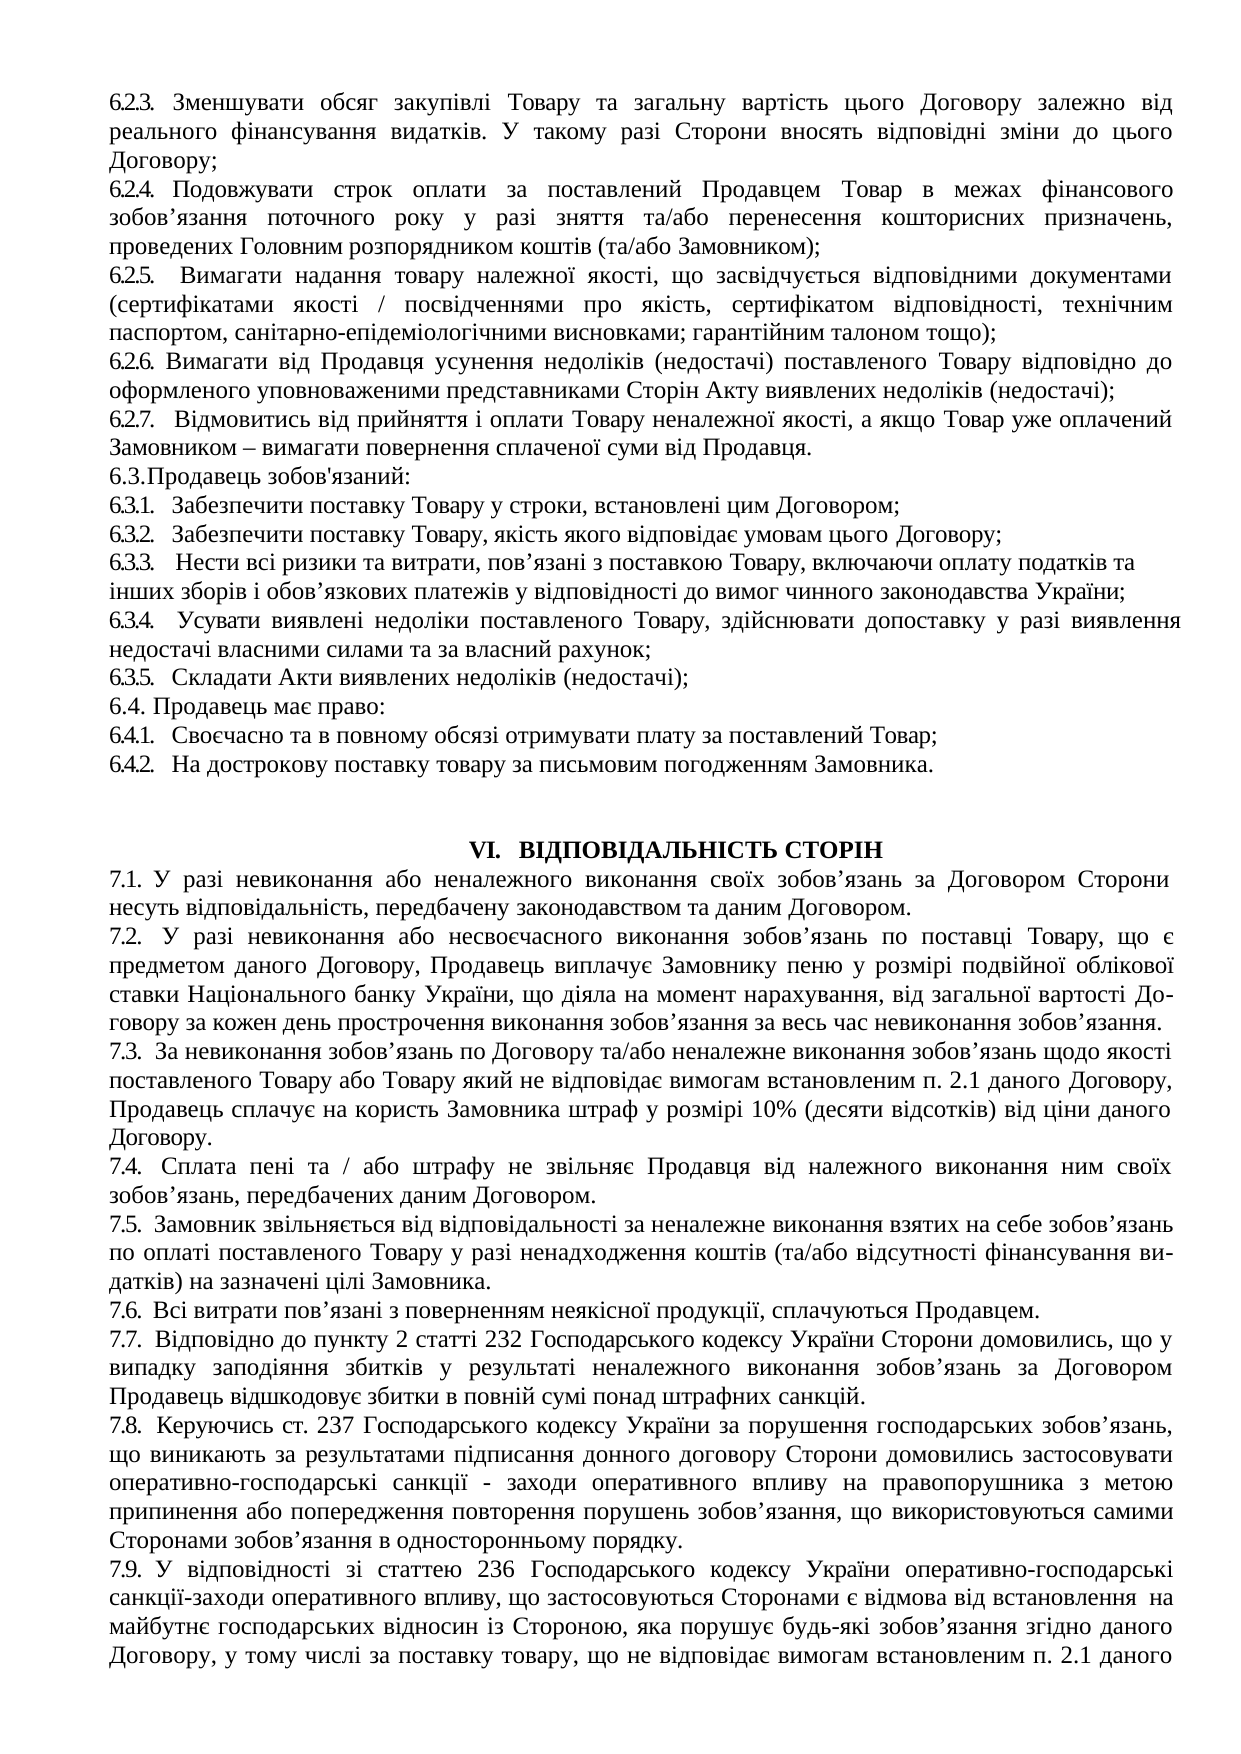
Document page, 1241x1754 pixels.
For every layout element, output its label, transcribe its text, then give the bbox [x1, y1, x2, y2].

list Своєчасно та в повному обсязі отримувати плату за поставлений Товар; [109, 720, 1196, 749]
text недостачі власними силами та за власний рахунок; [109, 634, 1196, 662]
list Відповідно до пункту 2 статті 232 Господарського кодексу України Сторони домовились, що у випадку заподіяння збитків у результаті неналежного виконання зобов’язань за Договором Продавець відшкодовує збитки в повній сумі понад штрафних санкцій. [109, 1324, 1173, 1410]
list Забезпечити поставку Товару, якість якого відповідає умовам цього Договору; [109, 519, 1196, 547]
list Продавець зобов'язаний: [109, 461, 1196, 490]
list Забезпечити поставку Товару у строки, встановлені цим Договором; [109, 490, 1196, 519]
list Продавець має право: [109, 691, 1196, 720]
list Керуючись ст. 237 Господарського кодексу України за порушення господарських зобов’язань, що виникають за результатами підписання донного договору Сторони домовились застосовувати оперативно-господарські санкції - заходи оперативного впливу на правопорушника з метою припинення або попередження повторення порушень зобов’язання, що використовуються самими Сторонами зобов’язання в односторонньому порядку. [109, 1410, 1174, 1554]
list У разі невиконання або неналежного виконання своїх зобов’язань за Договором Сторони несуть відповідальність, передбачену законодавством та даним Договором. [109, 864, 1169, 921]
list Подовжувати строк оплати за поставлений Продавцем Товар в межах фінансового зобов’язання поточного року у разі зняття та/або перенесення кошторисних призначень, проведених Головним розпорядником коштів (та/або Замовником); [109, 174, 1173, 260]
list У разі невиконання або несвоєчасного виконання зобов’язань по поставці Товару, що є предметом даного Договору, Продавець виплачує Замовнику пеню у розмірі подвійної облікової ставки Національного банку України, що діяла на момент нарахування, від загальної вартості До- говору за кожен день прострочення виконання зобов’язання за весь час невиконання зобов’язання. [109, 921, 1174, 1036]
list Всі витрати пов’язані з поверненням неякісної продукції, сплачуються Продавцем. [109, 1295, 1196, 1324]
list Відмовитись від прийняття і оплати Товару неналежної якості, а якщо Товар уже оплачений Замовником – вимагати повернення сплаченої суми від Продавця. [109, 404, 1172, 461]
list Сплата пені та / або штрафу не звільняє Продавця від належного виконання ним своїх зобов’язань, передбачених даним Договором. [109, 1151, 1172, 1209]
list Усувати виявлені недоліки поставленого Товару, здійснювати допоставку у разі виявлення [109, 605, 1196, 634]
subtitle ВІДПОВІДАЛЬНІСТЬ СТОРІН [468, 835, 1196, 864]
list За невиконання зобов’язань по Договору та/або неналежне виконання зобов’язань щодо якості поставленого Товару або Товару який не відповідає вимогам встановленим п. 2.1 даного Договору, Продавець сплачує на користь Замовника штраф у розмірі 10% (десяти відсотків) від ціни даного Договору. [109, 1036, 1173, 1151]
list Зменшувати обсяг закупівлі Товару та загальну вартість цього Договору залежно від реального фінансування видатків. У такому разі Сторони вносять відповідні зміни до цього Договору; [109, 87, 1173, 174]
list Складати Акти виявлених недоліків (недостачі); [109, 662, 1196, 691]
list На дострокову поставку товару за письмовим погодженням Замовника. [109, 749, 1196, 777]
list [109, 1554, 1173, 1669]
list Вимагати від Продавця усунення недоліків (недостачі) поставленого Товару відповідно до оформленого уповноваженими представниками Сторін Акту виявлених недоліків (недостачі); [109, 346, 1172, 404]
list Вимагати надання товару належної якості, що засвідчується відповідними документами (сертифікатами якості / посвідченнями про якість, сертифікатом відповідності, технічним паспортом, санітарно-епідеміологічними висновками; гарантійним талоном тощо); [109, 260, 1173, 346]
list Нести всі ризики та витрати, пов’язані з поставкою Товару, включаючи оплату податків та інших зборів і обов’язкових платежів у відповідності до вимог чинного законодавства України; [109, 547, 1172, 605]
list Замовник звільняється від відповідальності за неналежне виконання взятих на себе зобов’язань по оплаті поставленого Товару у разі ненадходження коштів (та/або відсутності фінансування ви- датків) на зазначені цілі Замовника. [109, 1209, 1173, 1295]
